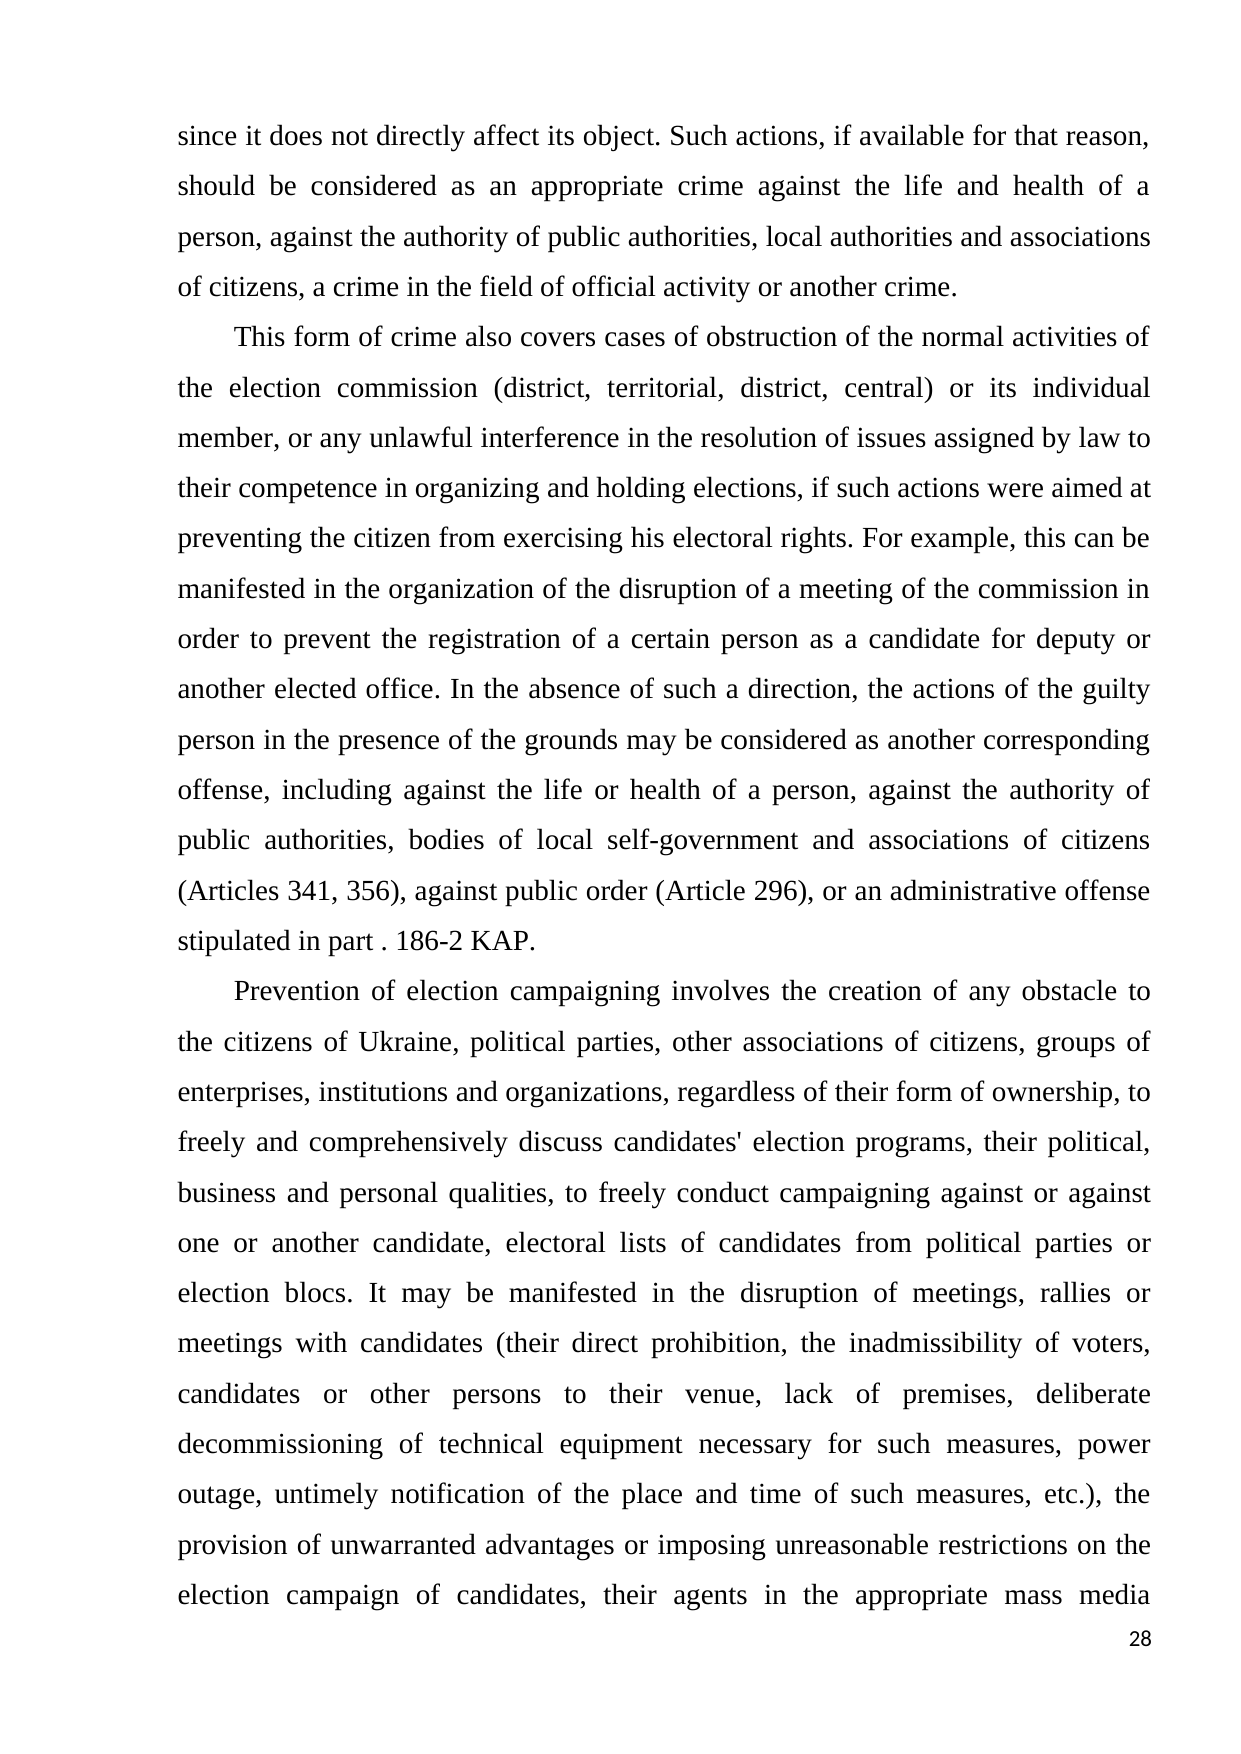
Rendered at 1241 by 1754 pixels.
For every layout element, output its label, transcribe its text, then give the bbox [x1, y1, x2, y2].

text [177, 973, 1152, 1611]
text This form of crime also covers cases of obstruction of the normal activities of the election commission (district, territorial, district, central) or its individual member, or any unlawful interference in the resolution of issues assigned by law to their competence in organizing and holding elections, if such actions were aimed at preventing the citizen from exercising his electoral rights. For example, this can be manifested in the organization of the disruption of a meeting of the commission in order to prevent the registration of a certain person as a candidate for deputy or another elected office. In the absence of such a direction, the actions of the guilty person in the presence of the grounds may be considered as another corresponding offense, including against the life or health of a person, against the authority of public authorities, bodies of local self-government and associations of citizens (Articles 341, 356), against public order (Article 296), or an administrative offense stipulated in part . 186-2 KAP. [177, 319, 1152, 957]
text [177, 118, 1152, 303]
